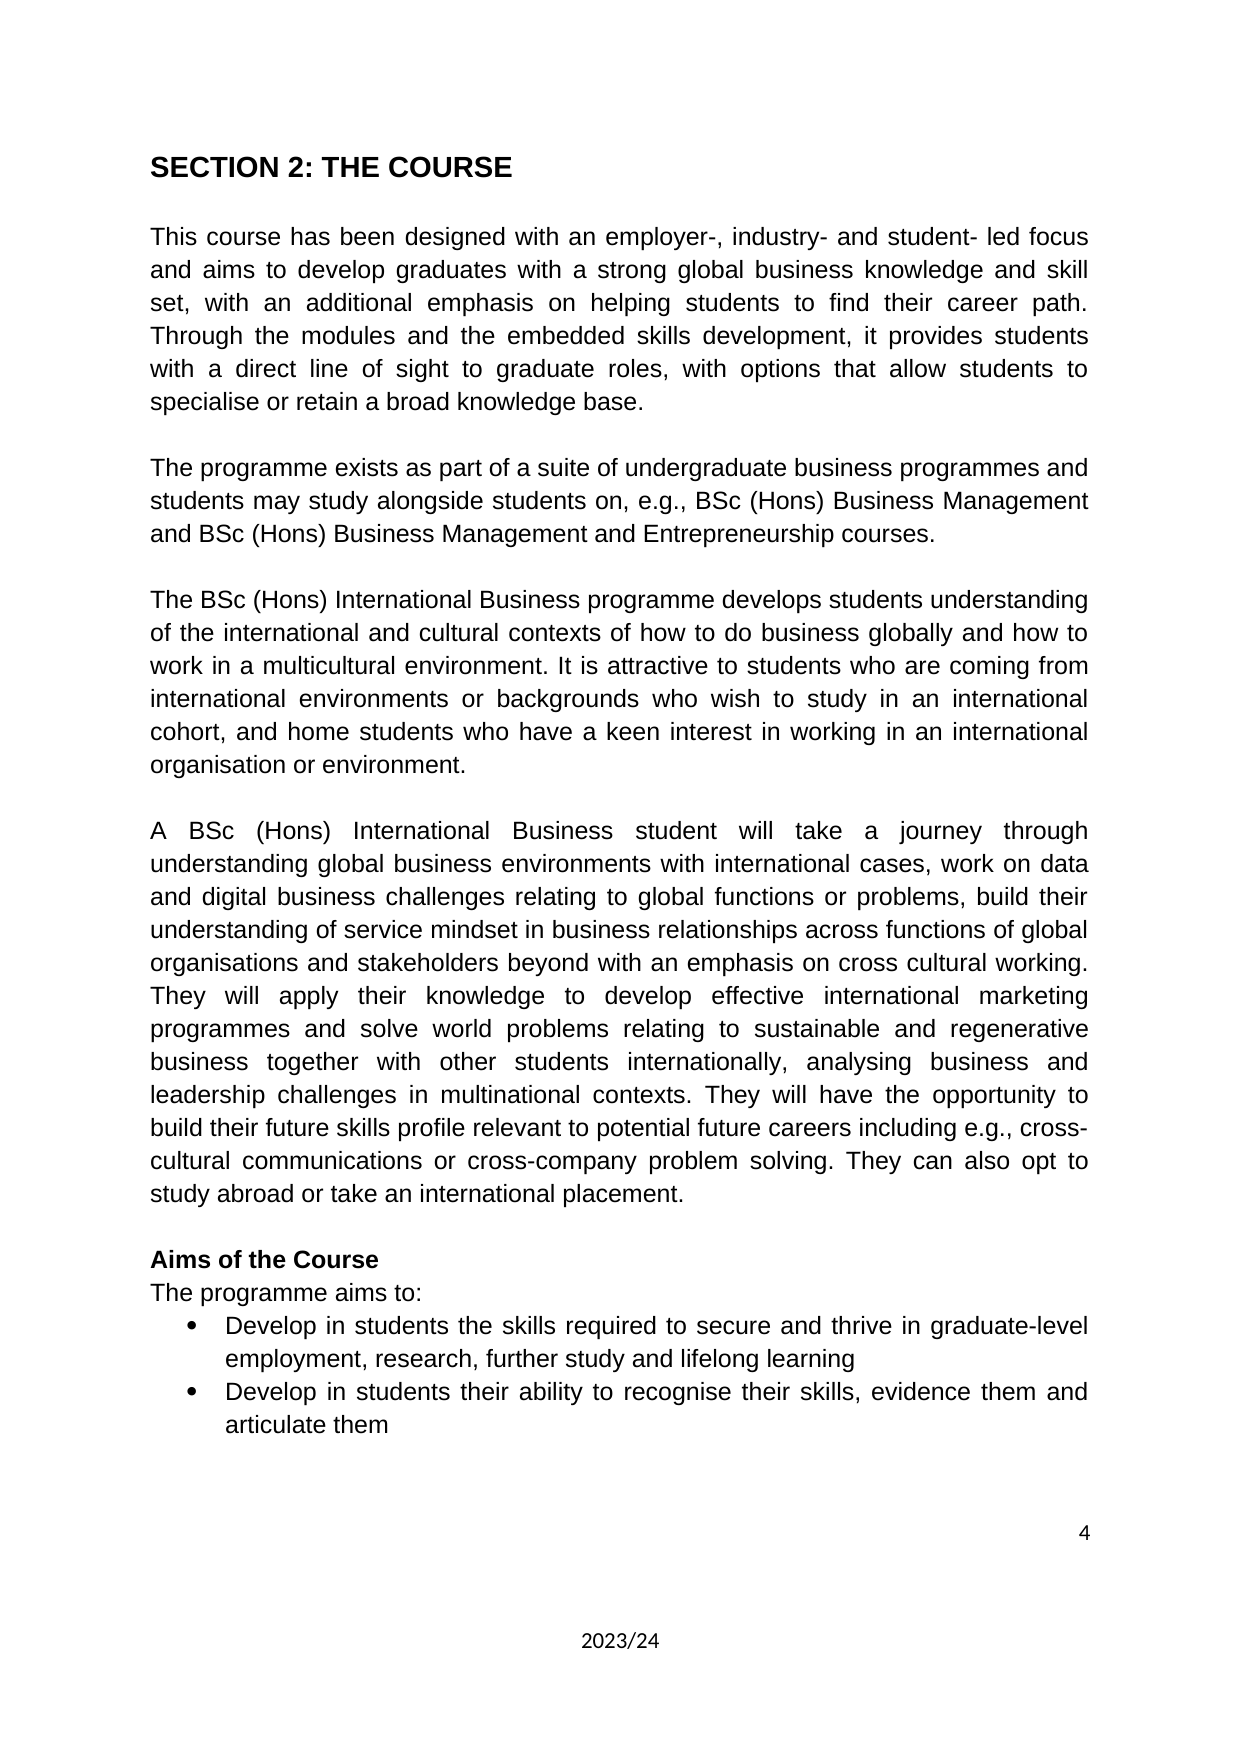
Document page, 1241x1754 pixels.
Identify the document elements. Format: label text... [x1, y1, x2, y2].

text The programme exists as part of a suite of undergraduate business programmes and students may study alongside students on, e.g., BSc (Hons) Business Management and BSc (Hons) Business Management and Entrepreneurship courses. [150, 453, 1090, 547]
text The programme aims to: [150, 1278, 1090, 1307]
text A BSc (Hons) International Business student will take a journey through understanding global business environments with international cases, work on data and digital business challenges relating to global functions or problems, build their understanding of service mindset in business relationships across functions of global organisations and stakeholders beyond with an emphasis on cross cultural working. They will apply their knowledge to develop effective international marketing programmes and solve world problems relating to sustainable and regenerative business together with other students internationally, analysing business and leadership challenges in multinational contexts. They will have the opportunity to build their future skills profile relevant to potential future careers including e.g., cross-cultural communications or cross-company problem solving. They can also opt to study abroad or take an international placement. [150, 816, 1090, 1208]
subtitle Aims of the Course [150, 1245, 1090, 1274]
text This course has been designed with an employer-, industry- and student- led focus and aims to develop graduates with a strong global business knowledge and skill set, with an additional emphasis on helping students to find their career path. Through the modules and the embedded skills development, it provides students with a direct line of sight to graduate roles, with options that allow students to specialise or retain a broad knowledge base. [150, 222, 1090, 415]
text The BSc (Hons) International Business programme develops students understanding of the international and cultural contexts of how to do business globally and how to work in a multicultural environment. It is attractive to students who are coming from international environments or backgrounds who wish to study in an international cohort, and home students who have a keen interest in working in an international organisation or environment. [150, 585, 1090, 779]
list Develop in students the skills required to secure and thrive in graduate-level employment, research, further study and lifelong learning [187, 1311, 1090, 1373]
list Develop in students their ability to recognise their skills, evidence them and articulate them [187, 1377, 1090, 1439]
subtitle SECTION 2: THE COURSE [150, 150, 1090, 183]
